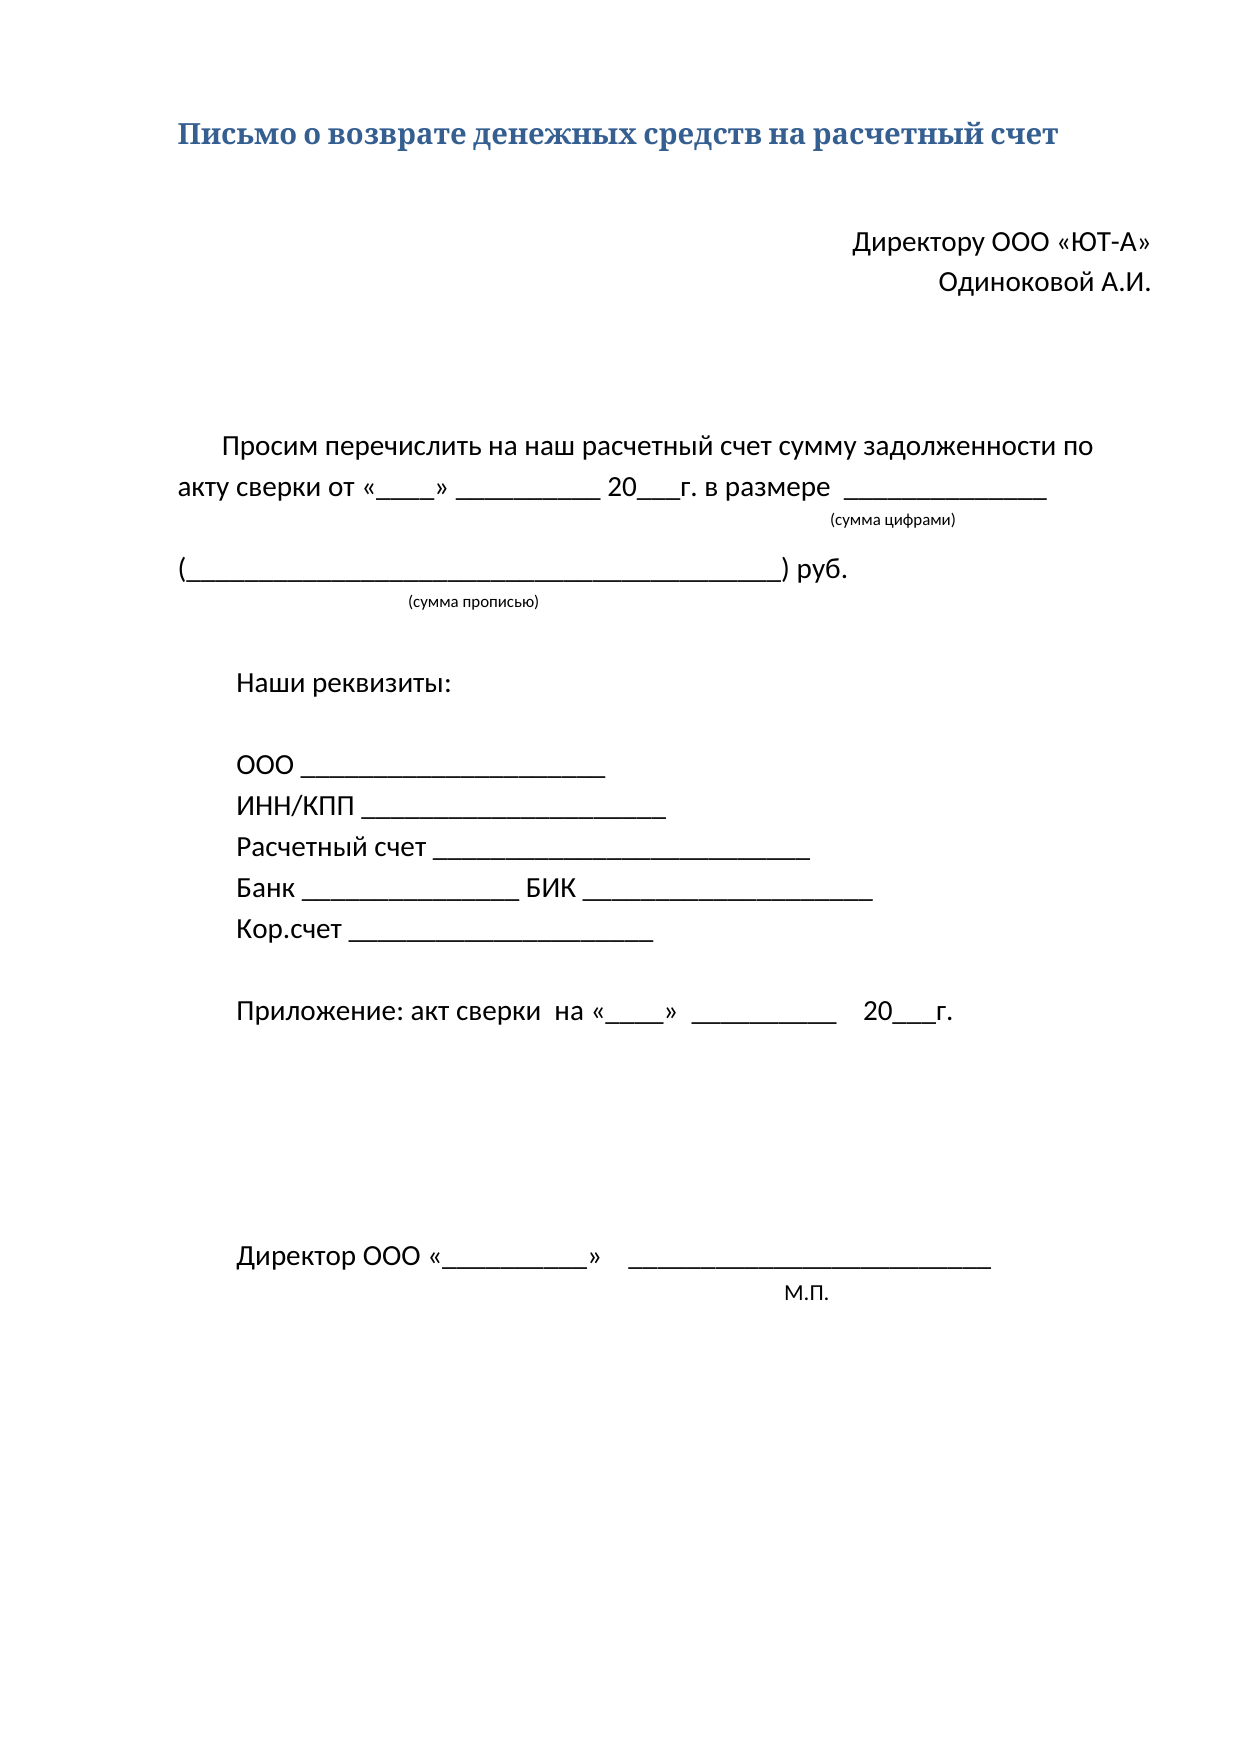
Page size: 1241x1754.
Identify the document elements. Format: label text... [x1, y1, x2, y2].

text Просим перечислить на наш расчетный счет сумму задолженности по акту сверки от «____» __________ 20___г. в размере ______________ [177, 427, 1152, 504]
text Кор.счет _____________________ [177, 910, 1152, 945]
text Директор ООО «__________» _________________________ [177, 1237, 1152, 1273]
text Наши реквизиты: [177, 664, 1152, 700]
text ООО _____________________ [177, 746, 1152, 782]
text Одиноковой А.И. [177, 263, 1152, 299]
text (сумма прописью) [177, 591, 1152, 627]
text М.П. [177, 1278, 1152, 1306]
text Директору ООО «ЮТ-А» [177, 223, 1152, 258]
text (_________________________________________) руб. [177, 550, 1152, 586]
text (сумма цифрами) [177, 509, 1152, 545]
text ИНН/КПП _____________________ [177, 787, 1152, 823]
subtitle Письмо о возврате денежных средств на расчетный счет [177, 118, 1152, 152]
text Банк _______________ БИК ____________________ [177, 869, 1152, 904]
text Приложение: акт сверки на «____» __________ 20___г. [177, 992, 1152, 1027]
text Расчетный счет __________________________ [177, 828, 1152, 863]
